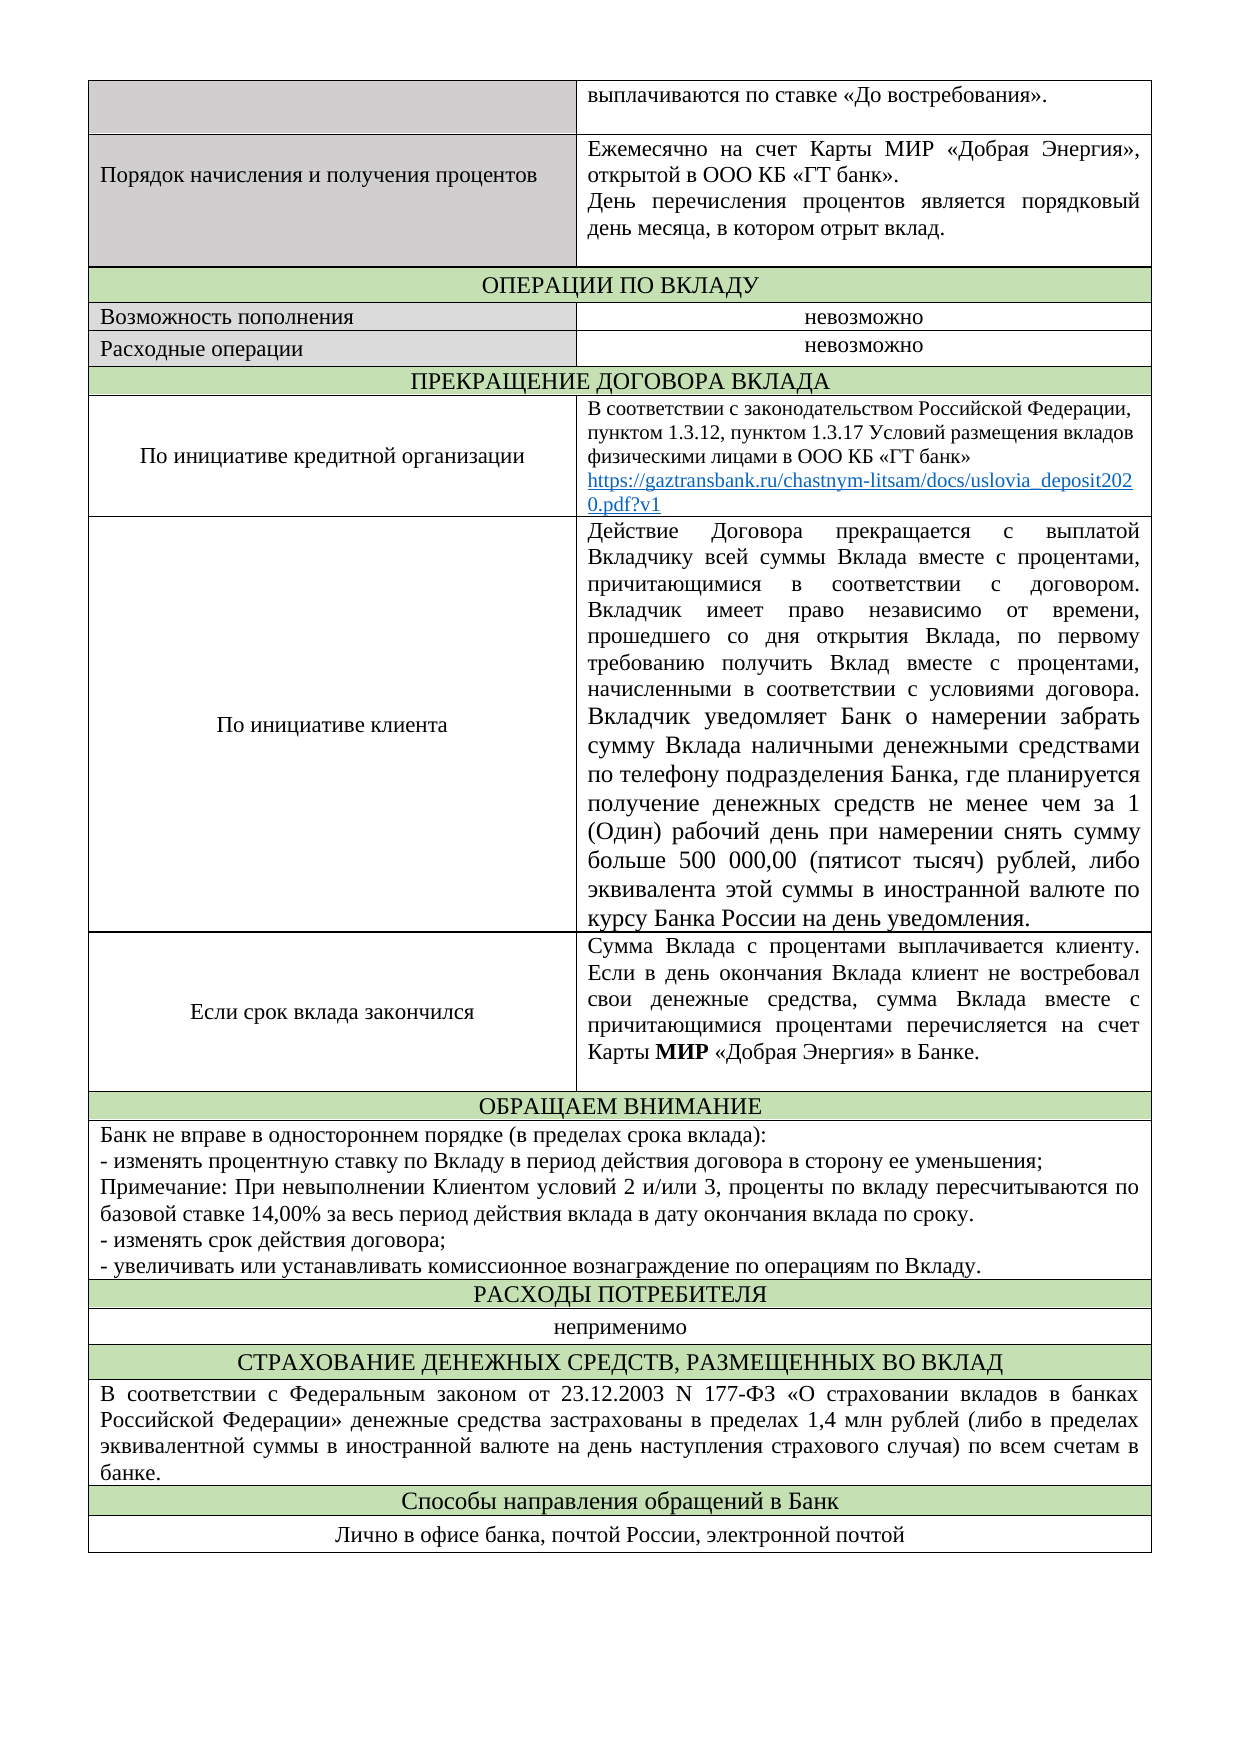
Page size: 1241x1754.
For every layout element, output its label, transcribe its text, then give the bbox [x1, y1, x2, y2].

table_cell По инициативе клиента [89, 517, 576, 931]
table_cell Действие Договора прекращается с выплатой Вкладчику всей суммы Вклада вместе с процентами, причитающимися в соответствии с договором. Вкладчик имеет право независимо от времени, прошедшего со дня открытия Вклада, по первому требованию получить Вклад вместе с процентами, начисленными в соответствии с условиями договора. Вкладчик уведомляет Банк о намерении забрать сумму Вклада наличными денежными средствами по телефону подразделения Банка, где планируется получение денежных средств не менее чем за 1 (Один) рабочий день при намерении снять сумму больше 500 000,00 (пятисот тысяч) рублей, либо эквивалента этой суммы в иностранной валюте по курсу Банка России на день уведомления. [577, 517, 1151, 931]
table_cell невозможно [577, 331, 1151, 366]
table_cell РАСХОДЫ ПОТРЕБИТЕЛЯ [89, 1280, 1151, 1307]
table_cell СТРАХОВАНИЕ ДЕНЕЖНЫХ СРЕДСТВ, РАЗМЕЩЕННЫХ ВО ВКЛАД [89, 1345, 1151, 1379]
table_cell Порядок начисления и получения процентов [89, 135, 576, 266]
table_cell Сумма Вклада с процентами выплачивается клиенту. Если в день окончания Вклада клиент не востребовал свои денежные средства, сумма Вклада вместе с причитающимися процентами перечисляется на счет Карты МИР «Добрая Энергия» в Банке. [577, 933, 1151, 1091]
table_cell Если срок вклада закончился [89, 933, 576, 1091]
table_cell Способы направления обращений в Банк [89, 1486, 1151, 1515]
table_cell невозможно [577, 303, 1151, 330]
table_cell Лично в офисе банка, почтой России, электронной почтой [89, 1516, 1151, 1552]
table_cell неприменимо [89, 1309, 1151, 1343]
table_cell Возможность пополнения [89, 303, 576, 330]
table_cell Ежемесячно на счет Карты МИР «Добрая Энергия», открытой в ООО КБ «ГТ банк». День перечисления процентов является порядковый день месяца, в котором отрыт вклад. [577, 135, 1151, 266]
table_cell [89, 81, 576, 133]
table_cell Банк не вправе в одностороннем порядке (в пределах срока вклада): - изменять процентную ставку по Вкладу в период действия договора в сторону ее уменьшения; Примечание: При невыполнении Клиентом условий 2 и/или 3, проценты по вкладу пересчитываются по базовой ставке 14,00% за весь период действия вклада в дату окончания вклада по сроку. - изменять срок действия договора; - увеличивать или устанавливать комиссионное вознаграждение по операциям по Вкладу. [89, 1121, 1151, 1279]
table_cell ОПЕРАЦИИ ПО ВКЛАДУ [89, 268, 1151, 302]
table_cell ОБРАЩАЕМ ВНИМАНИЕ [89, 1092, 1151, 1119]
table_cell ПРЕКРАЩЕНИЕ ДОГОВОРА ВКЛАДА [89, 367, 1151, 394]
table_cell В соответствии с Федеральным законом от 23.12.2003 N 177-ФЗ «О страховании вкладов в банках Российской Федерации» денежные средства застрахованы в пределах 1,4 млн рублей (либо в пределах эквивалентной суммы в иностранной валюте на день наступления страхового случая) по всем счетам в банке. [89, 1380, 1151, 1485]
table_cell Расходные операции [89, 331, 576, 366]
table_cell По инициативе кредитной организации [89, 396, 576, 516]
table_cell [577, 81, 1151, 133]
table_cell В соответствии с законодательством Российской Федерации, пунктом 1.3.12, пунктом 1.3.17 Условий размещения вкладов физическими лицами в ООО КБ «ГТ банк» https://gaztransbank.ru/chastnym-litsam/docs/uslovia_deposit2020.pdf?v1 [577, 396, 1151, 516]
